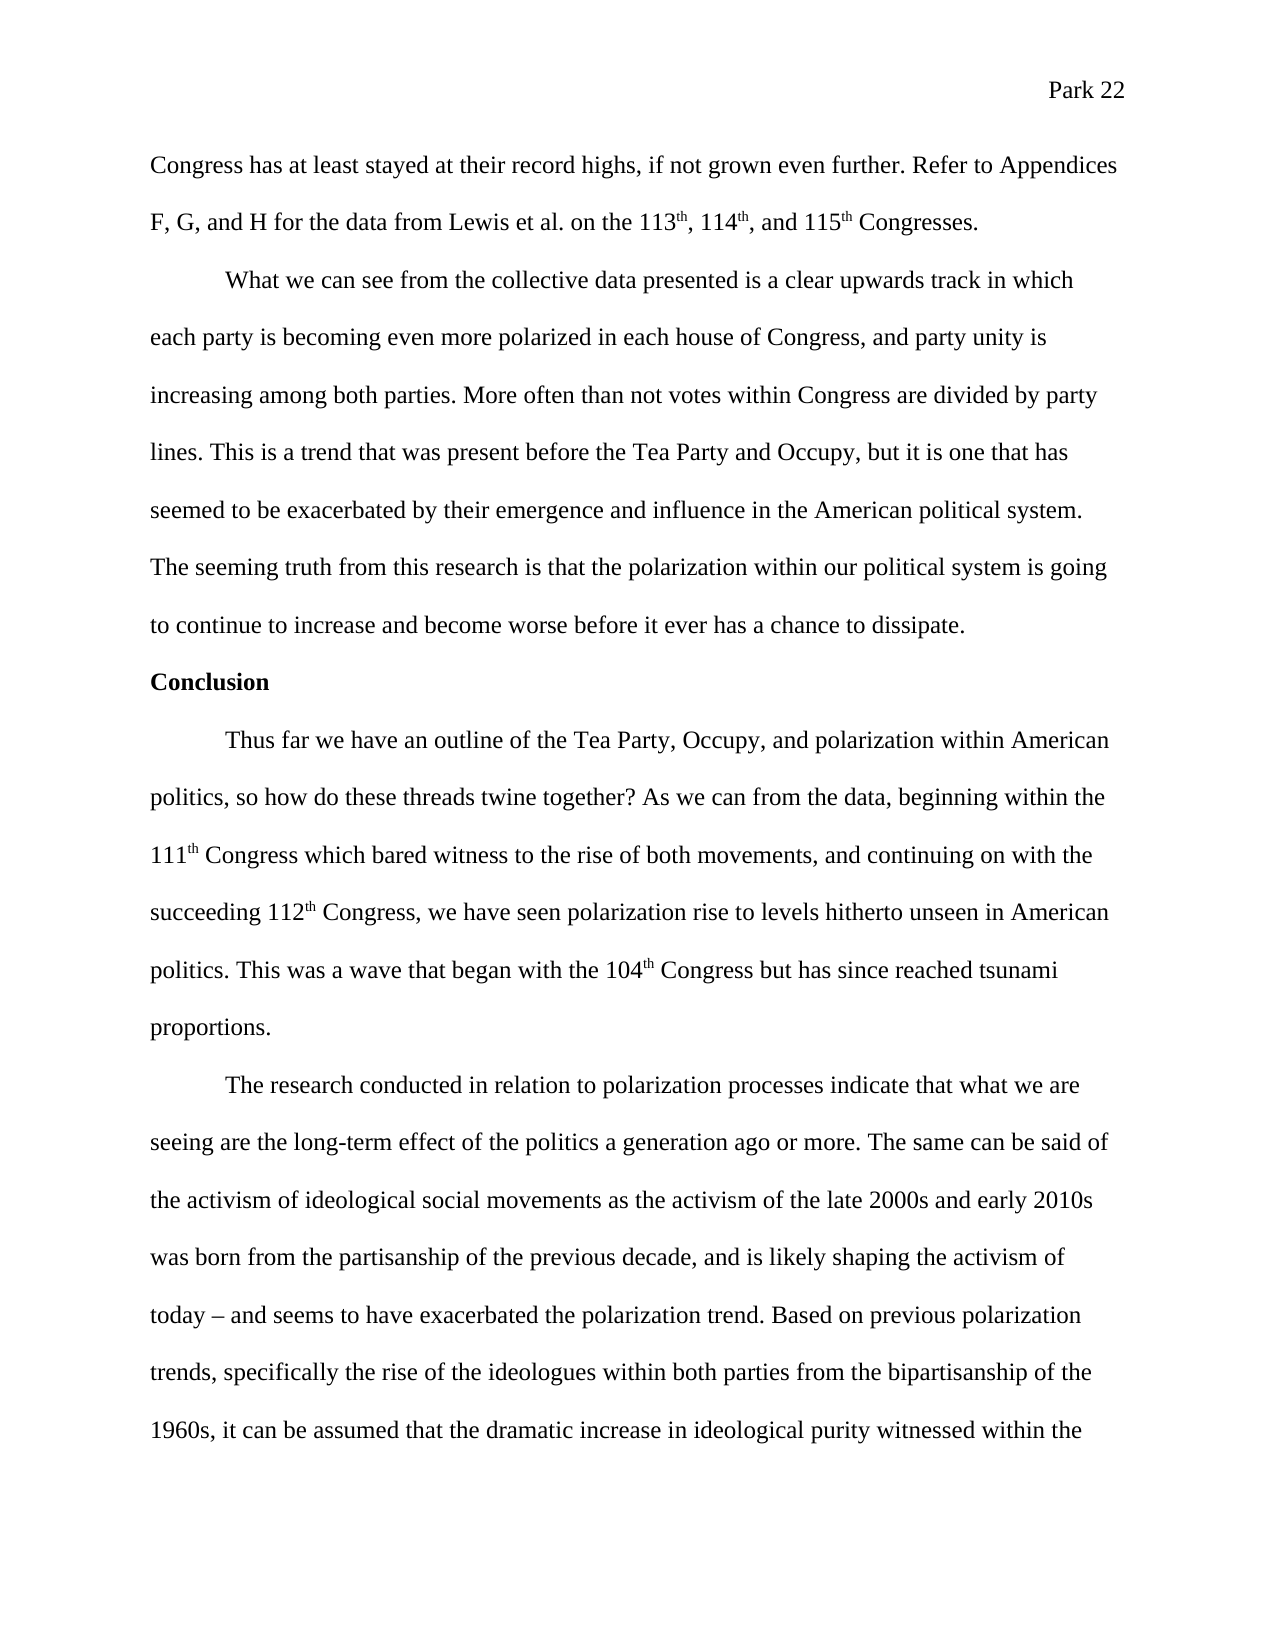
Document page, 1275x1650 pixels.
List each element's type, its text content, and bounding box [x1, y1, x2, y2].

text Conclusion [150, 667, 1125, 696]
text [150, 1070, 1125, 1444]
text Thus far we have an outline of the Tea Party, Occupy, and polarization within American politics, so how do these threads twine together? As we can from the data, beginning within the 111th Congress which bared witness to the rise of both movements, and continuing on with the succeeding 112th Congress, we have seen polarization rise to levels hitherto unseen in American politics. This was a wave that began with the 104th Congress but has since reached tsunami proportions. [150, 725, 1125, 1041]
text What we can see from the collective data presented is a clear upwards track in which each party is becoming even more polarized in each house of Congress, and party unity is increasing among both parties. More often than not votes within Congress are divided by party lines. This is a trend that was present before the Tea Party and Occupy, but it is one that has seemed to be exacerbated by their emergence and influence in the American political system. The seeming truth from this research is that the polarization within our political system is going to continue to increase and become worse before it ever has a chance to dissipate. [150, 265, 1125, 639]
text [150, 150, 1125, 236]
